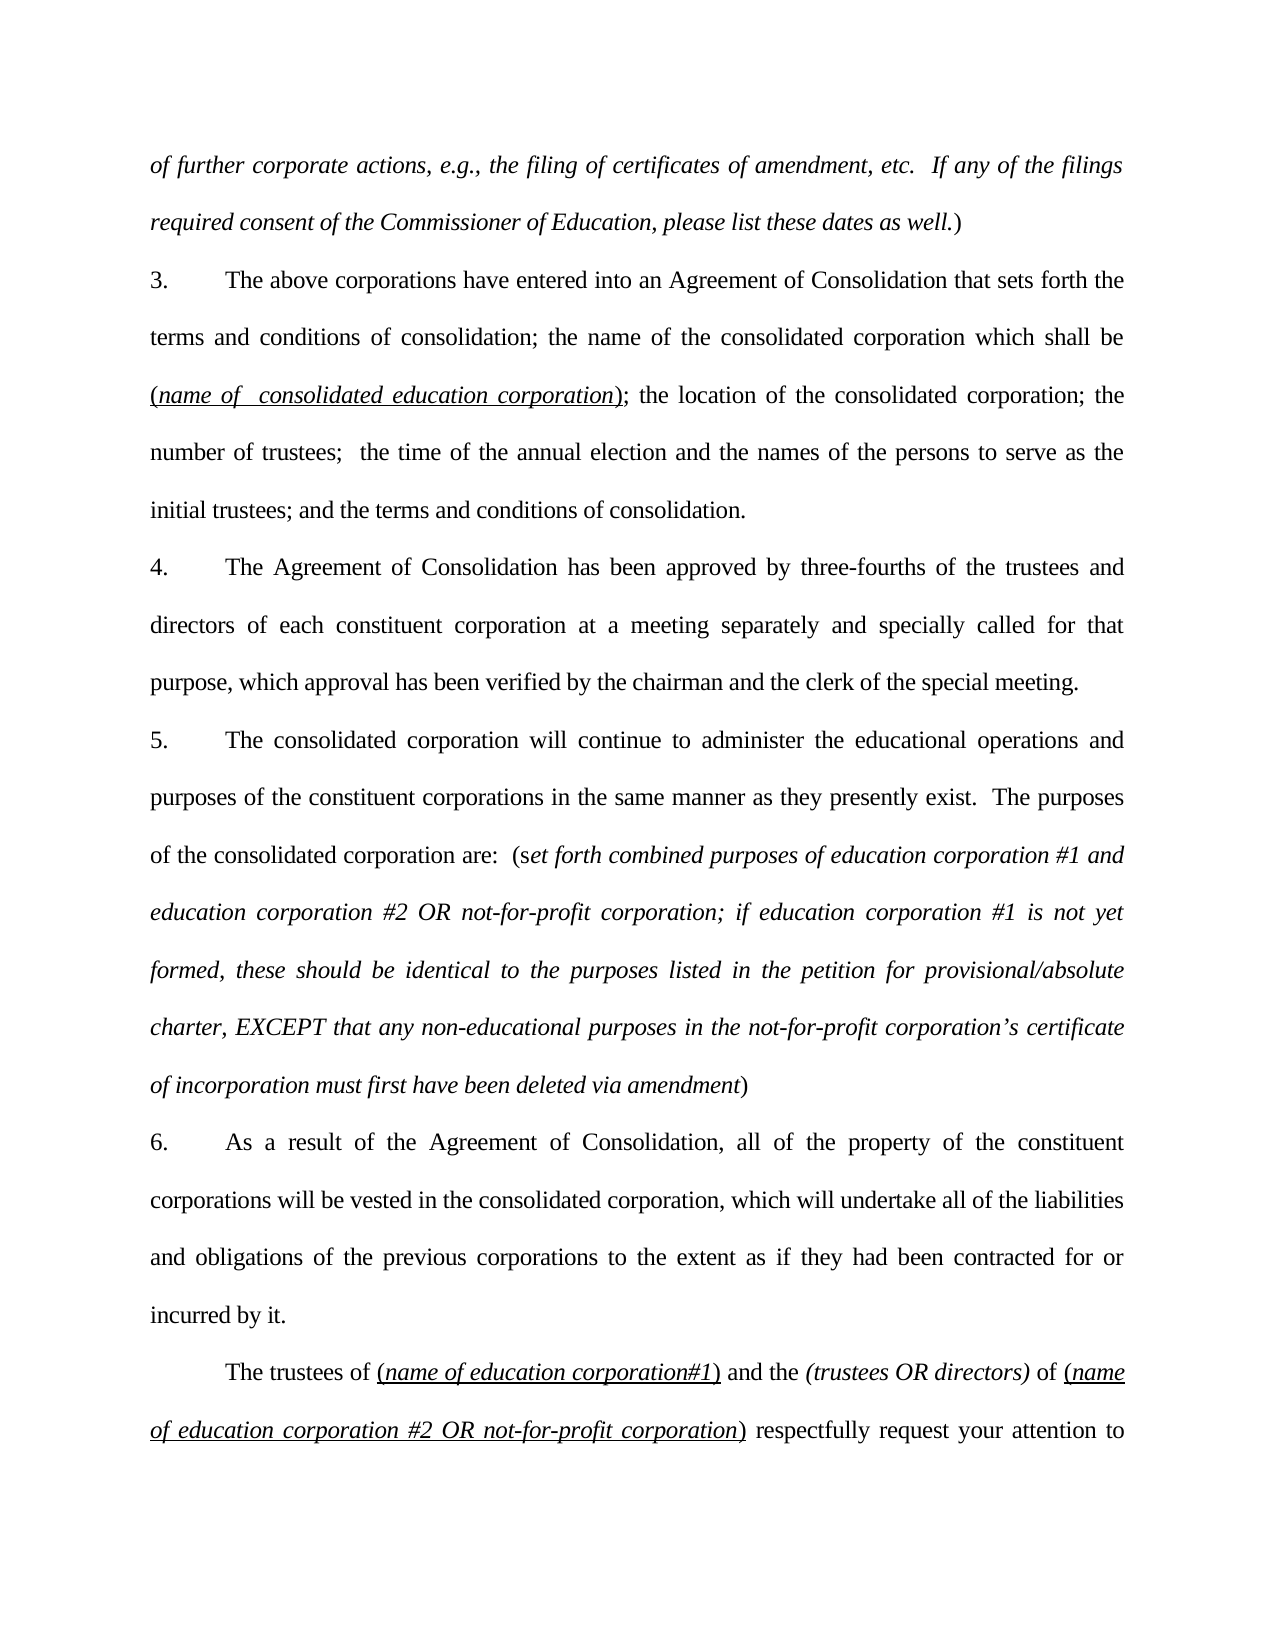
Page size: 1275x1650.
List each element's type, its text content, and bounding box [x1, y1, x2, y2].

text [150, 150, 1125, 236]
text 6. As a result of the Agreement of Consolidation, all of the property of the constituent corporations will be vested in the consolidated corporation, which will undertake all of the liabilities and obligations of the previous corporations to the extent as if they had been contracted for or incurred by it. [150, 1127, 1125, 1329]
text 4. The Agreement of Consolidation has been approved by three-fourths of the trustees and directors of each constituent corporation at a meeting separately and specially called for that purpose, which approval has been verified by the chairman and the clerk of the special meeting. [150, 552, 1125, 696]
text 3. The above corporations have entered into an Agreement of Consolidation that sets forth the terms and conditions of consolidation; the name of the consolidated corporation which shall be (name of consolidated education corporation); the location of the consolidated corporation; the number of trustees; the time of the annual election and the names of the persons to serve as the initial trustees; and the terms and conditions of consolidation. [150, 265, 1125, 524]
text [150, 1357, 1125, 1444]
text 5. The consolidated corporation will continue to administer the educational operations and purposes of the constituent corporations in the same manner as they presently exist. The purposes of the consolidated corporation are: (set forth combined purposes of education corporation #1 and education corporation #2 OR not-for-profit corporation; if education corporation #1 is not yet formed, these should be identical to the purposes listed in the petition for provisional/absolute charter, EXCEPT that any non-educational purposes in the not-for-profit corporation’s certificate of incorporation must first have been deleted via amendment) [150, 725, 1125, 1099]
